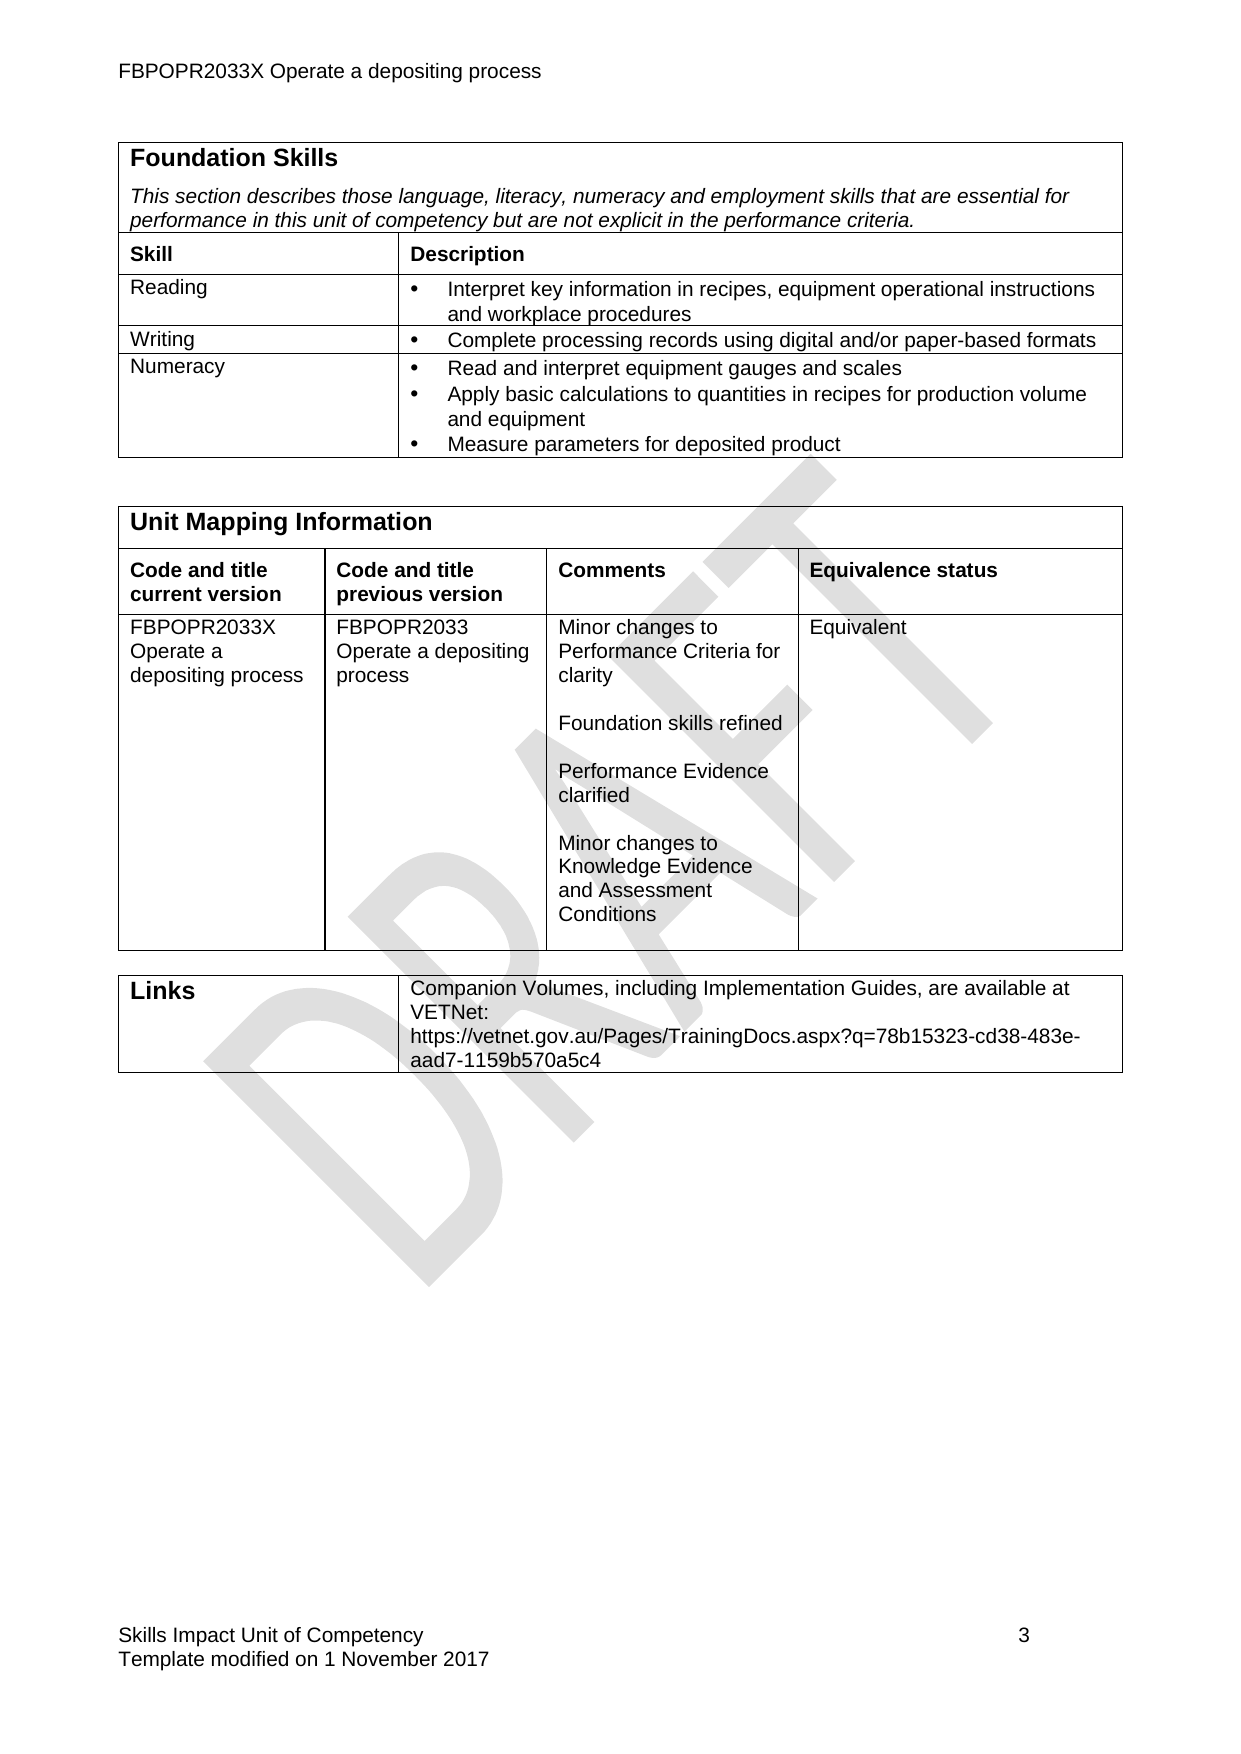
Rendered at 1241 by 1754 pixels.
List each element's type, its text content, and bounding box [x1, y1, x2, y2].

table_cell Equivalence status [799, 549, 1122, 614]
table_header Companion Volumes, including Implementation Guides, are available at VETNet: https://vetnet.gov.au/Pages/TrainingDocs.aspx?q=78b15323-cd38-483e-aad7-1159b570a5c4 [399, 976, 1122, 1072]
table_header Links [119, 976, 398, 1072]
table_cell Minor changes to Performance Criteria for clarity Foundation skills refined Performance Evidence clarified Minor changes to Knowledge Evidence and Assessment Conditions [547, 615, 798, 950]
table_cell FBPOPR2033 Operate a depositing process [326, 615, 546, 950]
table_cell Code and title current version [119, 549, 324, 614]
table_cell Code and title previous version [326, 549, 546, 614]
table_cell Writing [119, 326, 398, 353]
table_cell Reading [119, 275, 398, 325]
table_cell Description [399, 233, 1122, 274]
table_cell Read and interpret equipment gauges and scales Apply basic calculations to quantities in recipes for production volume and equipment Measure parameters for deposited product [399, 354, 1122, 457]
table_cell FBPOPR2033X Operate a depositing process [119, 615, 324, 950]
table_cell Skill [119, 233, 398, 274]
table_header Unit Mapping Information [119, 507, 1122, 548]
table_cell Interpret key information in recipes, equipment operational instructions and workplace procedures [399, 275, 1122, 325]
table_header Foundation Skills This section describes those language, literacy, numeracy and employment skills that are essential for performance in this unit of competency but are not explicit in the performance criteria. [119, 143, 1122, 232]
table_cell Numeracy [119, 354, 398, 457]
table_cell Comments [547, 549, 798, 614]
table_cell Complete processing records using digital and/or paper-based formats [399, 326, 1122, 353]
table_cell Equivalent [799, 615, 1122, 950]
